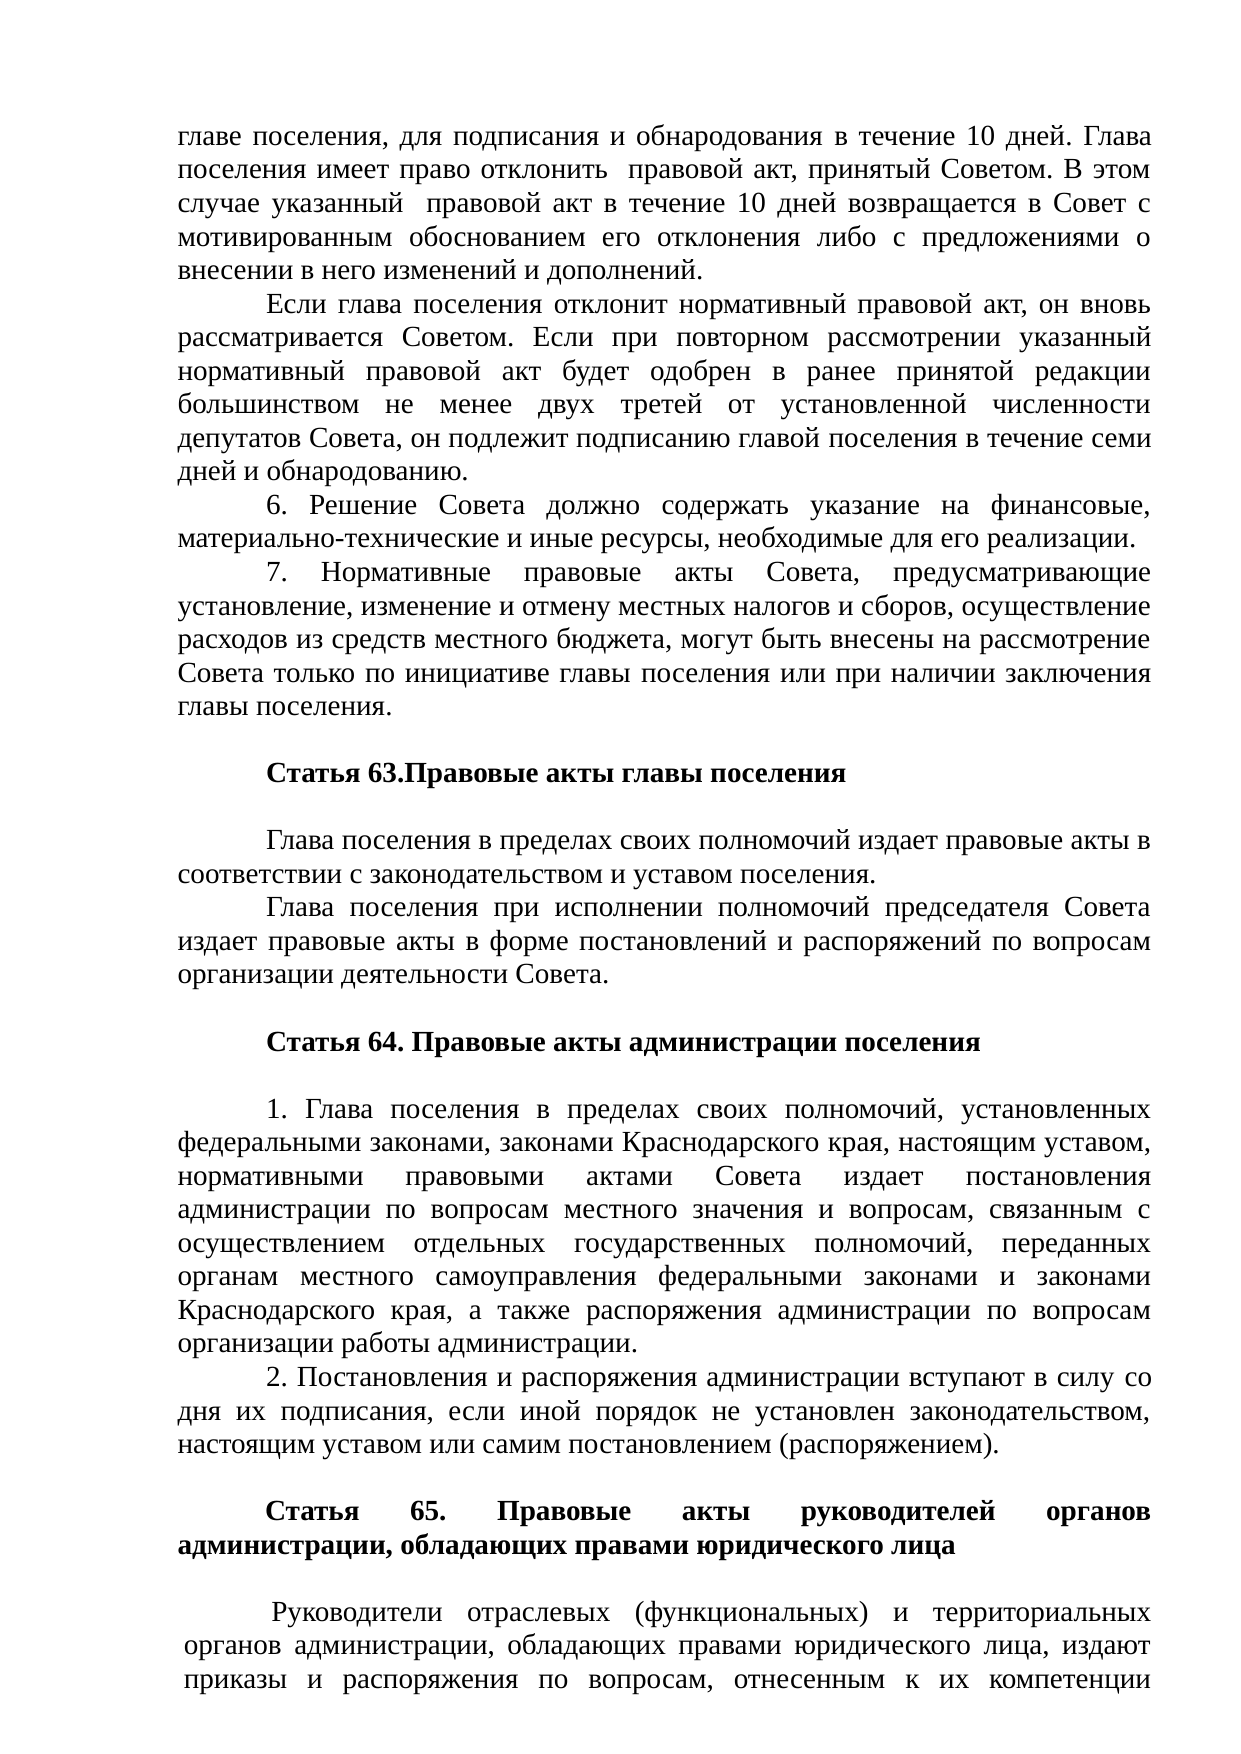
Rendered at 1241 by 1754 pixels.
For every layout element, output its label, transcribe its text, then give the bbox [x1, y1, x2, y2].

text 1. Глава поселения в пределах своих полномочий, установленных федеральными законами, законами Краснодарского края, настоящим уставом, нормативными правовыми актами Совета издает постановления администрации по вопросам местного значения и вопросам, связанным с осуществлением отдельных государственных полномочий, переданных органам местного самоуправления федеральными законами и законами Краснодарского края, а также распоряжения администрации по вопросам организации работы администрации. [177, 1091, 1152, 1359]
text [183, 1594, 1152, 1694]
text Статья 64. Правовые акты администрации поселения [177, 1024, 1152, 1057]
text Глава поселения при исполнении полномочий председателя Совета издает правовые акты в форме постановлений и распоряжений по вопросам организации деятельности Совета. [177, 889, 1152, 990]
text Глава поселения в пределах своих полномочий издает правовые акты в соответствии с законодательством и уставом поселения. [177, 822, 1152, 889]
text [177, 118, 1152, 286]
text 6. Решение Совета должно содержать указание на финансовые, материально-технические и иные ресурсы, необходимые для его реализации. [177, 487, 1152, 554]
text Статья 65. Правовые акты руководителей органов администрации, обладающих правами юридического лица [177, 1493, 1152, 1560]
text 7. Нормативные правовые акты Совета, предусматривающие установление, изменение и отмену местных налогов и сборов, осуществление расходов из средств местного бюджета, могут быть внесены на рассмотрение Совета только по инициативе главы поселения или при наличии заключения главы поселения. [177, 554, 1152, 722]
text 2. Постановления и распоряжения администрации вступают в силу со дня их подписания, если иной порядок не установлен законодательством, настоящим уставом или самим постановлением (распоряжением). [177, 1359, 1152, 1460]
text Статья 63.Правовые акты главы поселения [177, 755, 1152, 789]
text Если глава поселения отклонит нормативный правовой акт, он вновь рассматривается Советом. Если при повторном рассмотрении указанный нормативный правовой акт будет одобрен в ранее принятой редакции большинством не менее двух третей от установленной численности депутатов Совета, он подлежит подписанию главой поселения в течение семи дней и обнародованию. [177, 286, 1152, 487]
